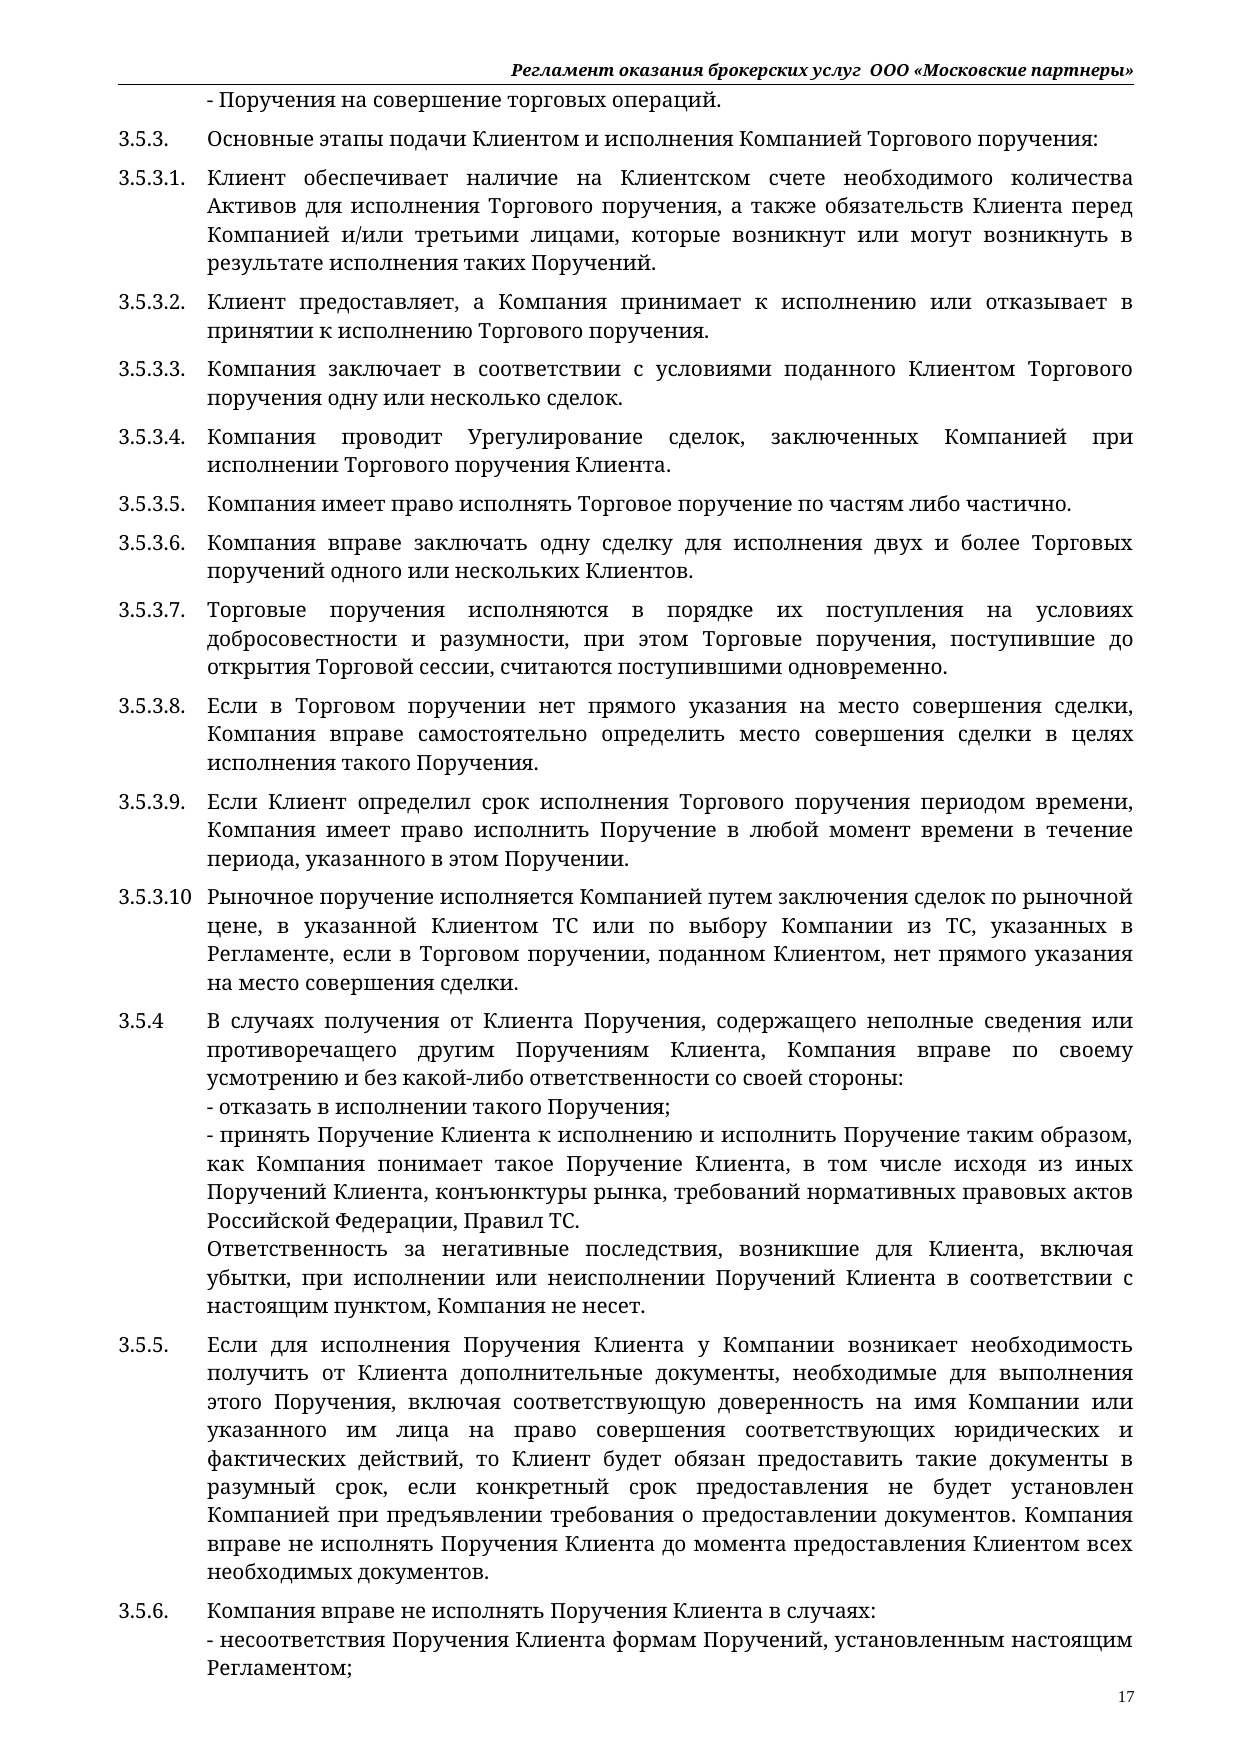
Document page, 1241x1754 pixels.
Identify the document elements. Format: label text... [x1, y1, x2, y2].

text 3.5.3.9. Если Клиент определил срок исполнения Торгового поручения периодом времени, Компания имеет право исполнить Поручение в любой момент времени в течение периода, указанного в этом Поручении. [118, 787, 1134, 872]
text 3.5.3.7. Торговые поручения исполняются в порядке их поступления на условиях добросовестности и разумности, при этом Торговые поручения, поступившие до открытия Торговой сессии, считаются поступившими одновременно. [118, 595, 1134, 681]
text 3.5.3.6. Компания вправе заключать одну сделку для исполнения двух и более Торговых поручений одного или нескольких Клиентов. [118, 528, 1134, 585]
text - несоответствия Поручения Клиента формам Поручений, установленным настоящим Регламентом; [207, 1625, 1134, 1682]
list Компания вправе не исполнять Поручения Клиента в случаях: [118, 1596, 1134, 1625]
list Если для исполнения Поручения Клиента у Компании возникает необходимость получить от Клиента дополнительные документы, необходимые для выполнения этого Поручения, включая соответствующую доверенность на имя Компании или указанного им лица на право совершения соответствующих юридических и фактических действий, то Клиент будет обязан предоставить такие документы в разумный срок, если конкретный срок предоставления не будет установлен Компанией при предъявлении требования о предоставлении документов. Компания вправе не исполнять Поручения Клиента до момента предоставления Клиентом всех необходимых документов. [118, 1330, 1134, 1586]
text 3.5.3.2. Клиент предоставляет, а Компания принимает к исполнению или отказывает в принятии к исполнению Торгового поручения. [118, 287, 1134, 344]
text - Поручения на совершение торговых операций. [207, 85, 1134, 114]
text 3.5.3.5. Компания имеет право исполнять Торговое поручение по частям либо частично. [118, 489, 1134, 518]
text 3.5.3.4. Компания проводит Урегулирование сделок, заключенных Компанией при исполнении Торгового поручения Клиента. [118, 422, 1134, 479]
text - принять Поручение Клиента к исполнению и исполнить Поручение таким образом, как Компания понимает такое Поручение Клиента, в том числе исходя из иных Поручений Клиента, конъюнктуры рынка, требований нормативных правовых актов Российской Федерации, Правил ТС. [118, 1120, 1134, 1234]
text 3.5.3.10 Рыночное поручение исполняется Компанией путем заключения сделок по рыночной цене, в указанной Клиентом ТС или по выбору Компании из ТС, указанных в Регламенте, если в Торговом поручении, поданном Клиентом, нет прямого указания на место совершения сделки. [118, 882, 1134, 996]
text 3.5.3. Основные этапы подачи Клиентом и исполнения Компанией Торгового поручения: [118, 124, 1134, 153]
text - отказать в исполнении такого Поручения; [118, 1092, 1134, 1120]
list В случаях получения от Клиента Поручения, содержащего неполные сведения или противоречащего другим Поручениям Клиента, Компания вправе по своему усмотрению и без какой-либо ответственности со своей стороны: [118, 1007, 1134, 1092]
text 3.5.3.3. Компания заключает в соответствии с условиями поданного Клиентом Торгового поручения одну или несколько сделок. [118, 354, 1134, 411]
text 3.5.3.8. Если в Торговом поручении нет прямого указания на место совершения сделки, Компания вправе самостоятельно определить место совершения сделки в целях исполнения такого Поручения. [118, 691, 1134, 776]
text 3.5.3.1. Клиент обеспечивает наличие на Клиентском счете необходимого количества Активов для исполнения Торгового поручения, а также обязательств Клиента перед Компанией и/или третьими лицами, которые возникнут или могут возникнуть в результате исполнения таких Поручений. [118, 163, 1134, 277]
text Ответственность за негативные последствия, возникшие для Клиента, включая убытки, при исполнении или неисполнении Поручений Клиента в соответствии с настоящим пунктом, Компания не несет. [118, 1234, 1134, 1319]
